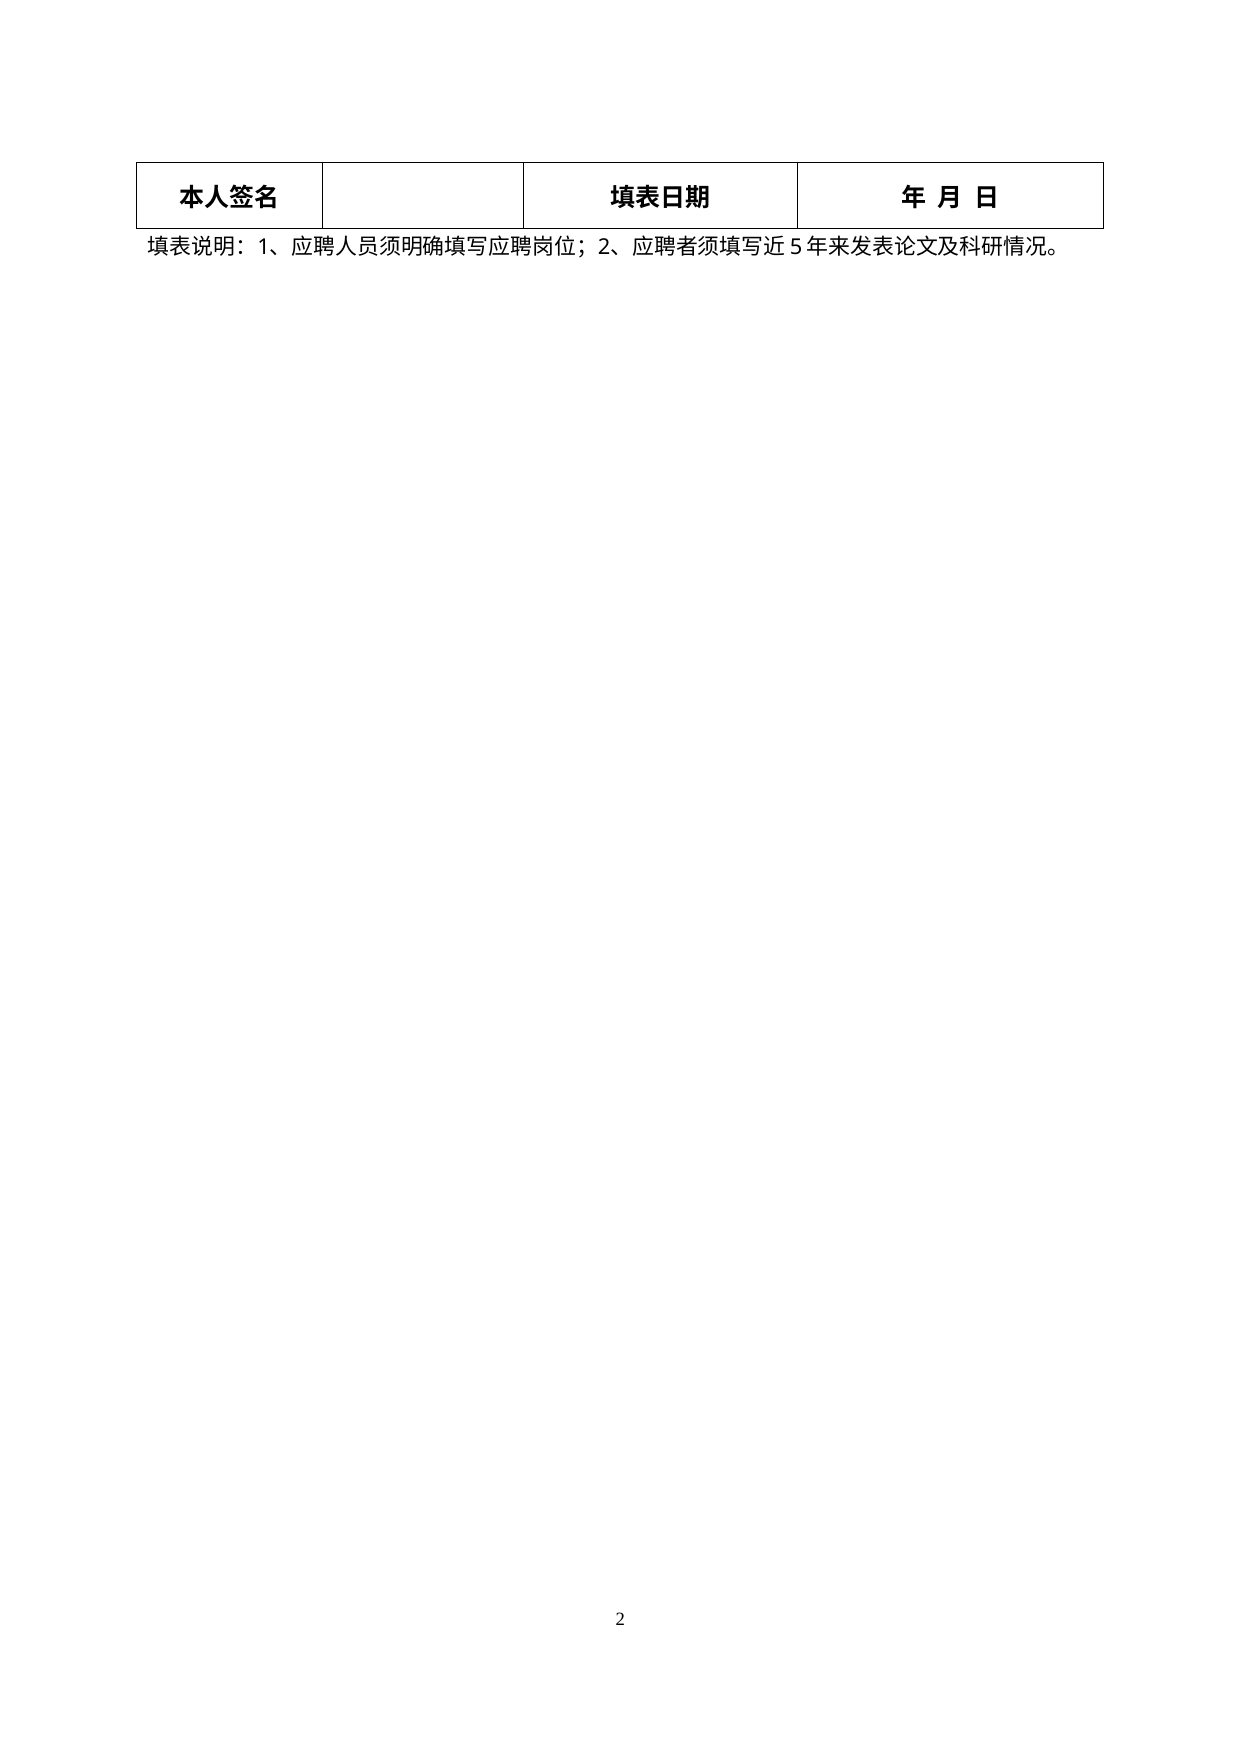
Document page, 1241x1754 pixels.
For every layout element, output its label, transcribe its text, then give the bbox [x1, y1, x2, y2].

table_cell 本人签名 [137, 163, 322, 228]
table_cell 年 月 日 [798, 163, 1103, 228]
text 填表说明：1、应聘人员须明确填写应聘岗位；2、应聘者须填写近5年来发表论文及科研情况。 [148, 229, 1092, 261]
table_cell [323, 163, 523, 228]
table_cell 填表日期 [524, 163, 797, 228]
